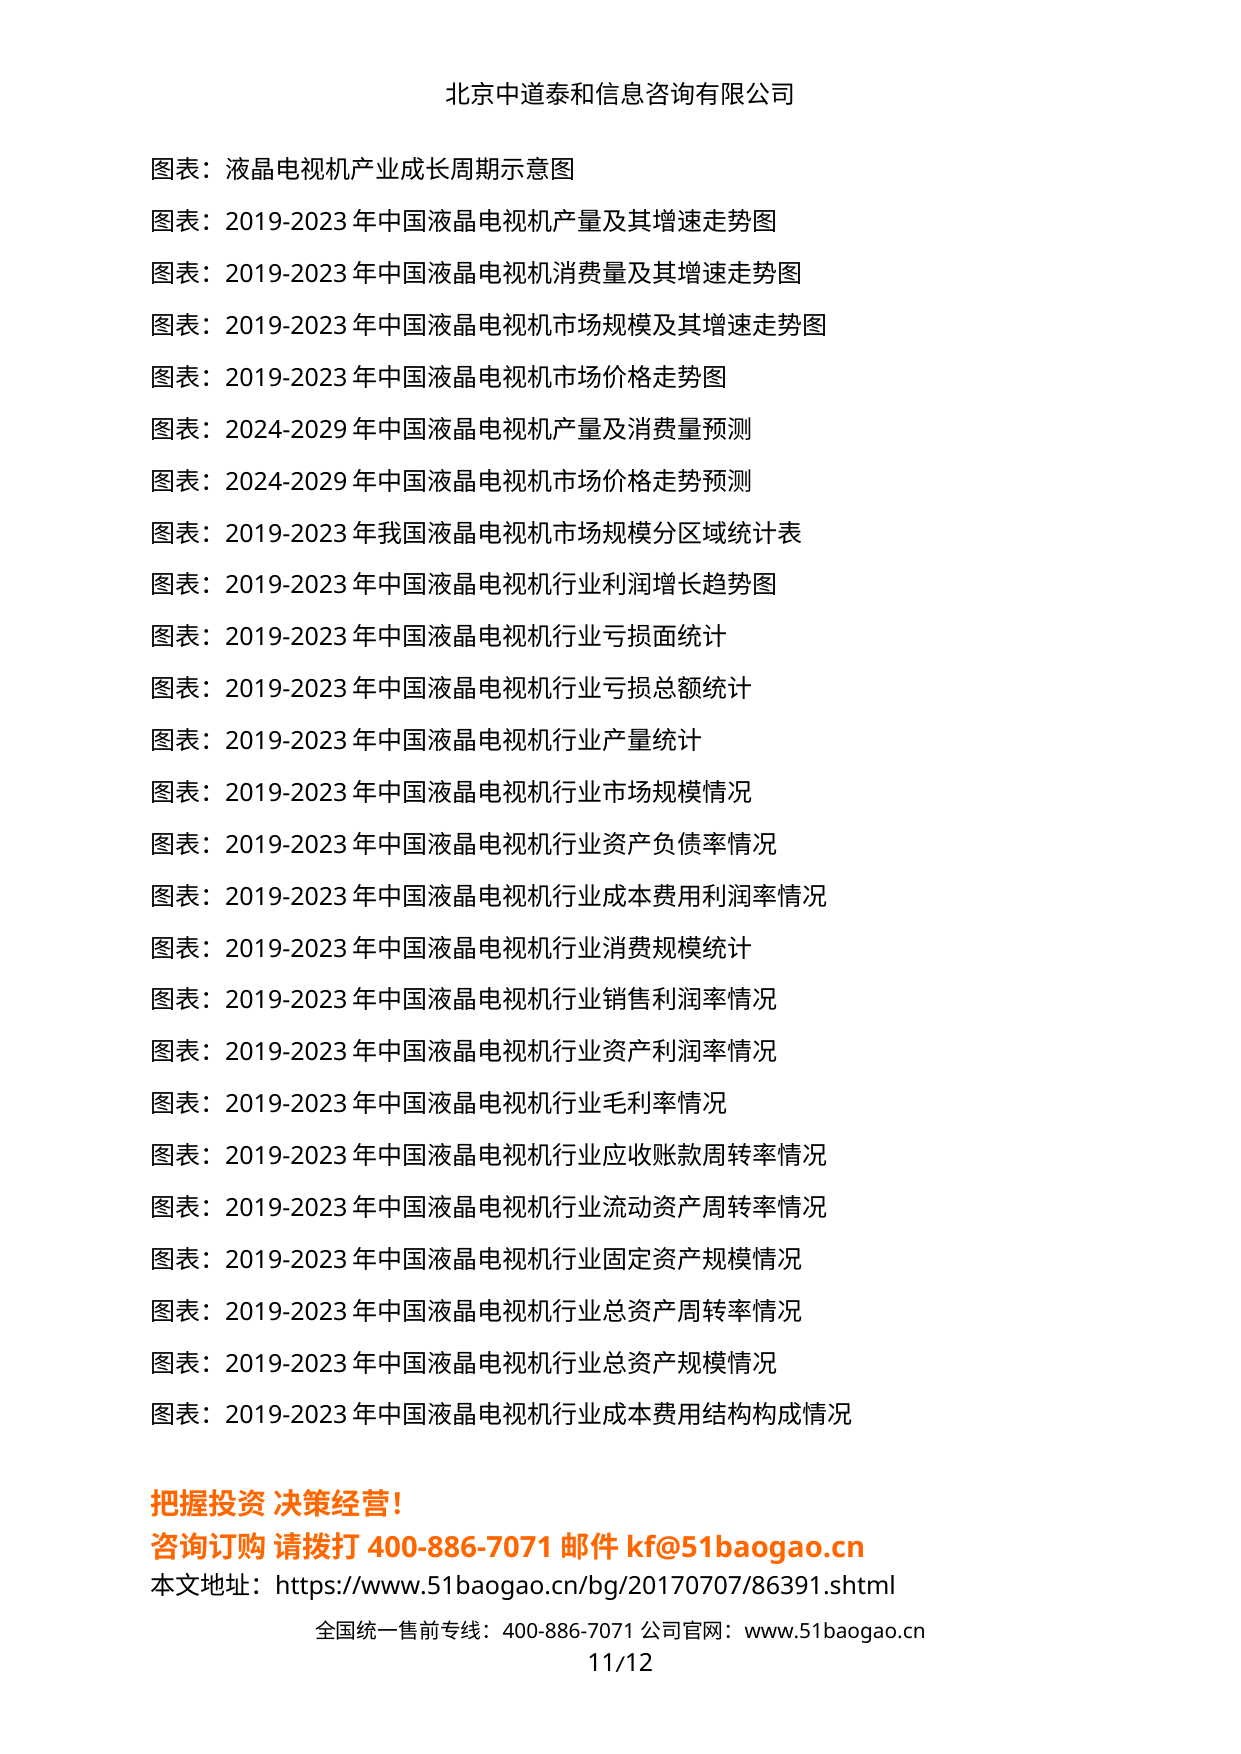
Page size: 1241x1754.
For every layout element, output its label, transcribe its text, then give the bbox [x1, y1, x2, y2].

text 图表：液晶电视机产业成长周期示意图 [150, 150, 1090, 186]
text 把握投资 决策经营！咨询订购 请拨打 400-886-7071 邮件 kf@51baogao.cn本文地址：https://www.51baogao.cn/bg/20170707/86391.shtml [150, 1447, 1090, 1602]
text 图表：2019-2023年中国液晶电视机行业亏损面统计 [150, 617, 1090, 653]
text 图表：2019-2023年中国液晶电视机行业消费规模统计 [150, 928, 1090, 964]
text 图表：2019-2023年中国液晶电视机行业利润增长趋势图 [150, 565, 1090, 601]
text 图表：2019-2023年中国液晶电视机行业总资产周转率情况 [150, 1291, 1090, 1327]
text 图表：2019-2023年中国液晶电视机行业销售利润率情况 [150, 980, 1090, 1016]
text 图表：2024-2029年中国液晶电视机产量及消费量预测 [150, 409, 1090, 446]
text 图表：2019-2023年我国液晶电视机市场规模分区域统计表 [150, 513, 1090, 549]
text 图表：2019-2023年中国液晶电视机行业固定资产规模情况 [150, 1239, 1090, 1276]
text 图表：2019-2023年中国液晶电视机行业毛利率情况 [150, 1084, 1090, 1120]
text 图表：2019-2023年中国液晶电视机行业资产利润率情况 [150, 1032, 1090, 1068]
text 图表：2019-2023年中国液晶电视机消费量及其增速走势图 [150, 254, 1090, 290]
text 图表：2019-2023年中国液晶电视机行业资产负债率情况 [150, 824, 1090, 861]
text 图表：2019-2023年中国液晶电视机产量及其增速走势图 [150, 202, 1090, 238]
text 图表：2019-2023年中国液晶电视机行业应收账款周转率情况 [150, 1136, 1090, 1172]
text 图表：2019-2023年中国液晶电视机行业成本费用结构构成情况 [150, 1395, 1090, 1431]
text 图表：2019-2023年中国液晶电视机行业亏损总额统计 [150, 669, 1090, 705]
text 图表：2019-2023年中国液晶电视机行业市场规模情况 [150, 772, 1090, 809]
text 图表：2019-2023年中国液晶电视机市场价格走势图 [150, 357, 1090, 394]
text 图表：2024-2029年中国液晶电视机市场价格走势预测 [150, 461, 1090, 497]
text 图表：2019-2023年中国液晶电视机行业总资产规模情况 [150, 1343, 1090, 1379]
text 图表：2019-2023年中国液晶电视机行业产量统计 [150, 721, 1090, 757]
text 图表：2019-2023年中国液晶电视机行业流动资产周转率情况 [150, 1187, 1090, 1224]
text 图表：2019-2023年中国液晶电视机市场规模及其增速走势图 [150, 306, 1090, 342]
text 图表：2019-2023年中国液晶电视机行业成本费用利润率情况 [150, 876, 1090, 912]
